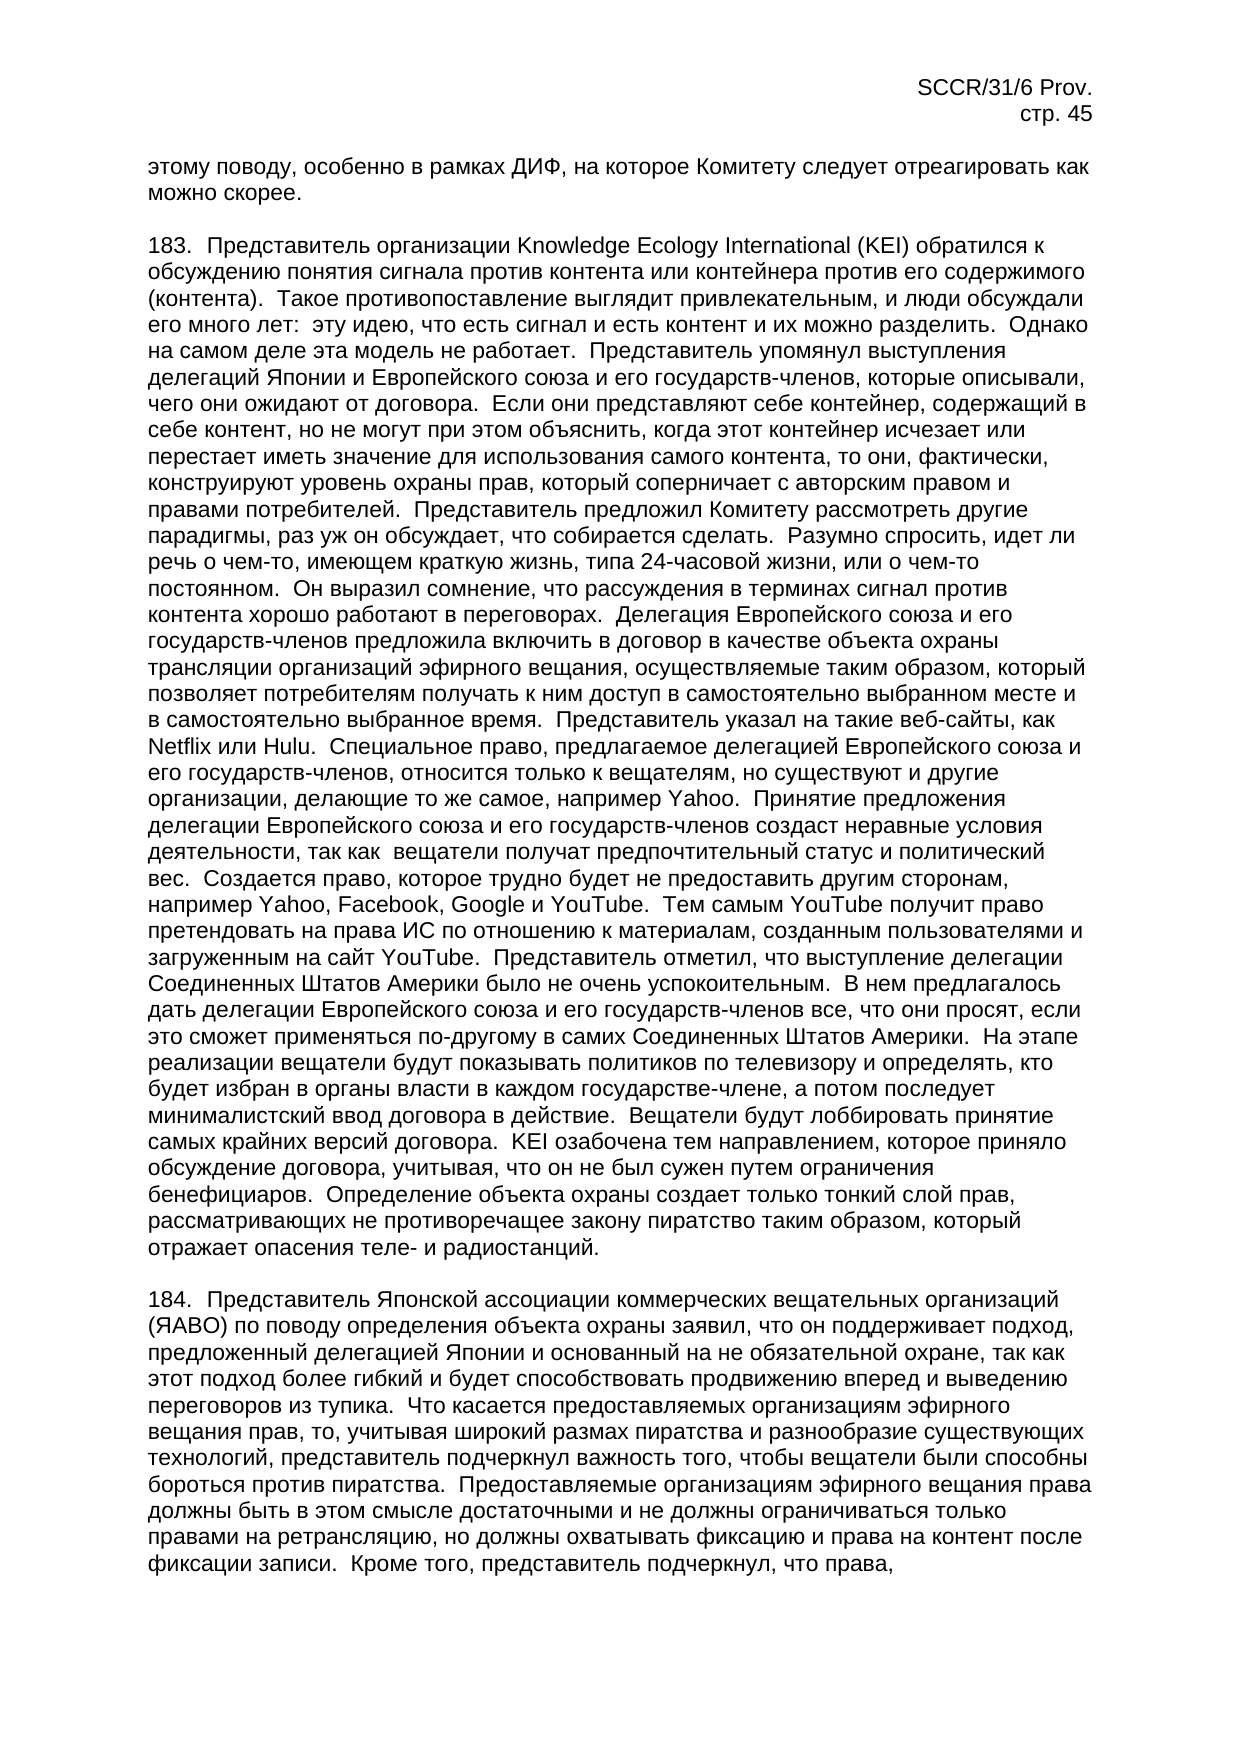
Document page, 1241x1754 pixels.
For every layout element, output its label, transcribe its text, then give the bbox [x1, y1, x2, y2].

list Представитель организации Knowledge Ecology International (KEI) обратился к обсуждению понятия сигнала против контента или контейнера против его содержимого (контента). Такое противопоставление выглядит привлекательным, и люди обсуждали его много лет: эту идею, что есть сигнал и есть контент и их можно разделить. Однако на самом деле эта модель не работает. Представитель упомянул выступления делегаций Японии и Европейского союза и его государств-членов, которые описывали, чего они ожидают от договора. Если они представляют себе контейнер, содержащий в себе контент, но не могут при этом объяснить, когда этот контейнер исчезает или перестает иметь значение для использования самого контента, то они, фактически, конструируют уровень охраны прав, который соперничает с авторским правом и правами потребителей. Представитель предложил Комитету рассмотреть другие парадигмы, раз уж он обсуждает, что собирается сделать. Разумно спросить, идет ли речь о чем-то, имеющем краткую жизнь, типа 24-часовой жизни, или о чем-то постоянном. Он выразил сомнение, что рассуждения в терминах сигнал против контента хорошо работают в переговорах. Делегация Европейского союза и его государств-членов предложила включить в договор в качестве объекта охраны трансляции организаций эфирного вещания, осуществляемые таким образом, который позволяет потребителям получать к ним доступ в самостоятельно выбранном месте и в самостоятельно выбранное время. Представитель указал на такие веб-сайты, как Netflix или Hulu. Специальное право, предлагаемое делегацией Европейского союза и его государств-членов, относится только к вещателям, но существуют и другие организации, делающие то же самое, например Yahoo. Принятие предложения делегации Европейского союза и его государств-членов создаст неравные условия деятельности, так как вещатели получат предпочтительный статус и политический вес. Создается право, которое трудно будет не предоставить другим сторонам, например Yahoo, Facebook, Google и YouTube. Тем самым YouTube получит право претендовать на права ИС по отношению к материалам, созданным пользователями и загруженным на сайт YouTube. Представитель отметил, что выступление делегации Соединенных Штатов Америки было не очень успокоительным. В нем предлагалось дать делегации Европейского союза и его государств-членов все, что они просят, если это сможет применяться по-другому в самих Соединенных Штатов Америки. На этапе реализации вещатели будут показывать политиков по телевизору и определять, кто будет избран в органы власти в каждом государстве-члене, а потом последует минималистский ввод договора в действие. Вещатели будут лоббировать принятие самых крайних версий договора. KEI озабочена тем направлением, которое приняло обсуждение договора, учитывая, что он не был сужен путем ограничения бенефициаров. Определение объекта охраны создает только тонкий слой прав, рассматривающих не противоречащее закону пиратство таким образом, который отражает опасения теле- и радиостанций. [148, 232, 1093, 1260]
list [148, 153, 1093, 206]
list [148, 1286, 1093, 1576]
